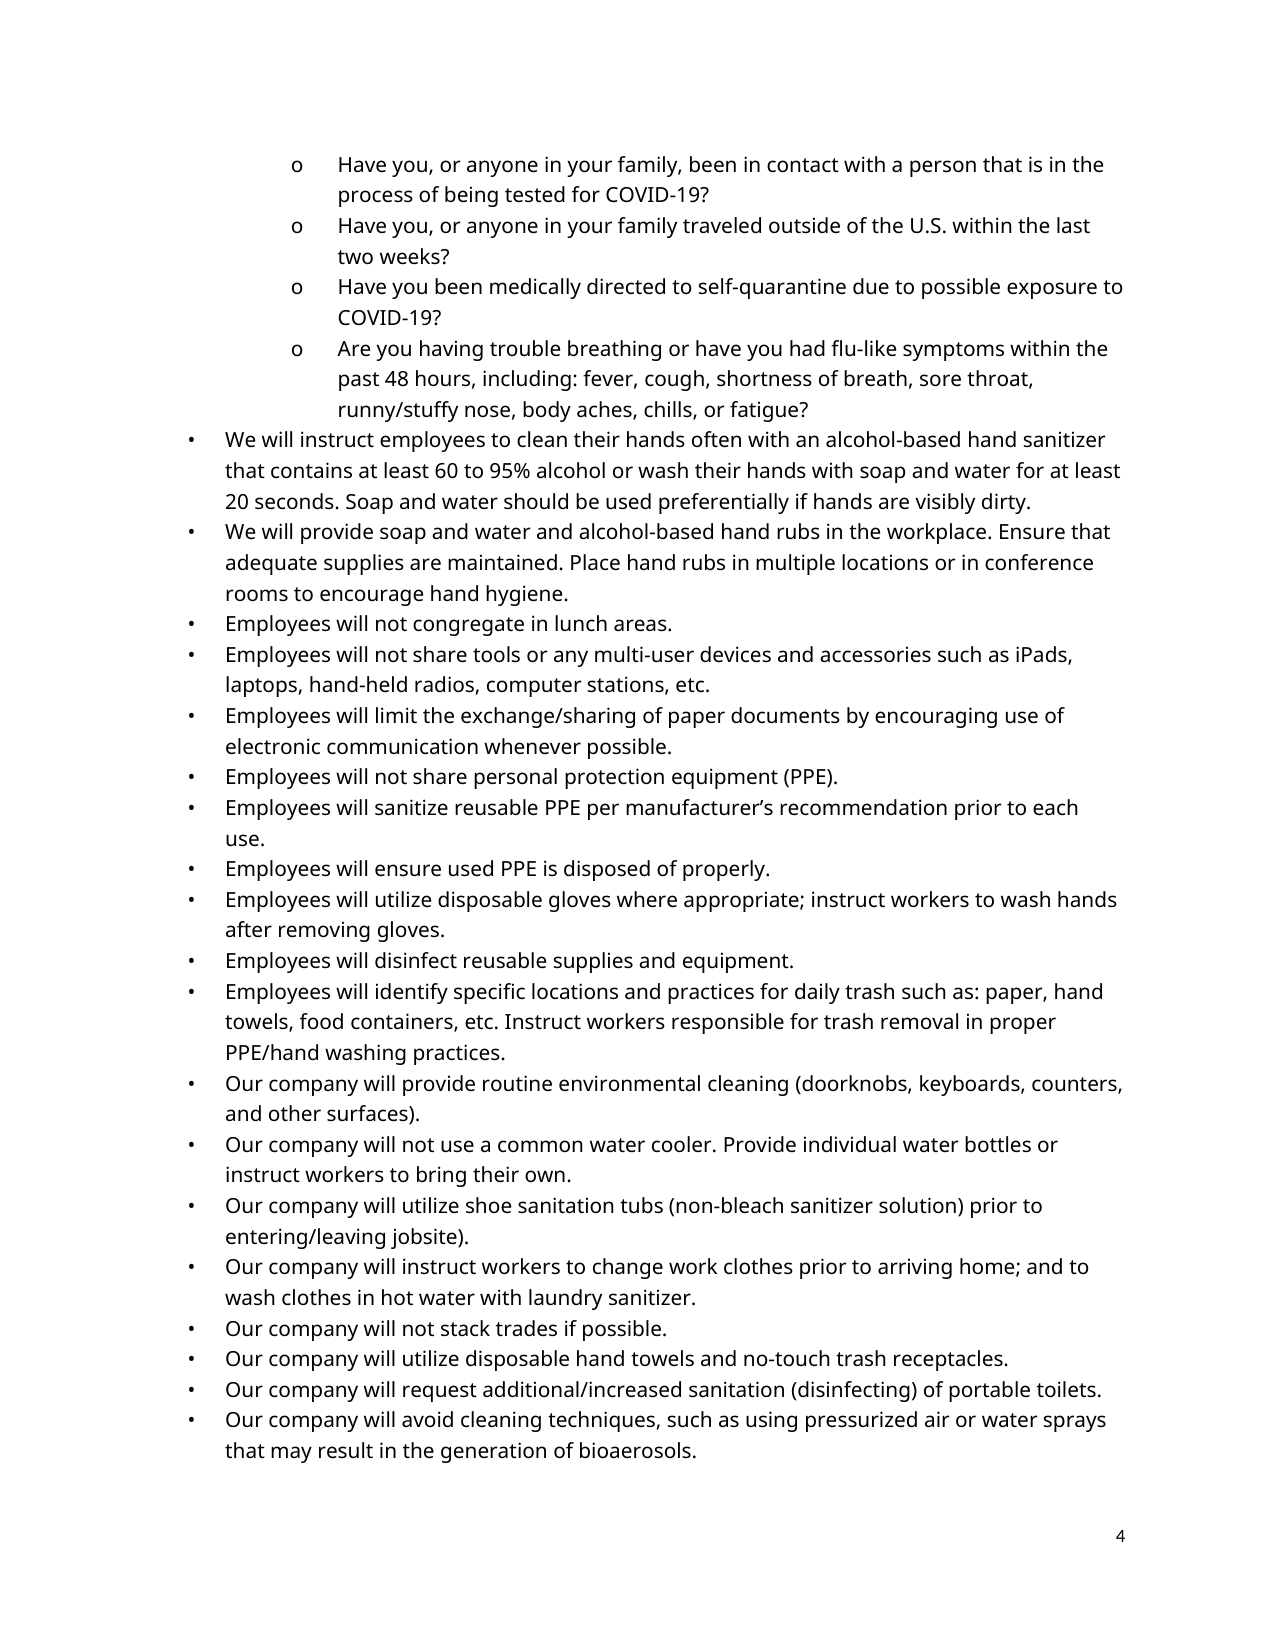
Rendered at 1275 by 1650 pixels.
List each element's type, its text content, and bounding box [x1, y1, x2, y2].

text o Have you, or anyone in your family traveled outside of the U.S. within the last two weeks? [187, 211, 1125, 270]
text • Employees will not congregate in lunch areas. [187, 609, 1125, 638]
text • Our company will not use a common water cooler. Provide individual water bottles or instruct workers to bring their own. [187, 1130, 1125, 1189]
text o Have you been medically directed to self-quarantine due to possible exposure to COVID-19? [187, 272, 1125, 332]
text • Our company will request additional/increased sanitation (disinfecting) of portable toilets. [187, 1375, 1125, 1403]
text • Employees will limit the exchange/sharing of paper documents by encouraging use of electronic communication whenever possible. [187, 701, 1125, 760]
text • Employees will not share tools or any multi-user devices and accessories such as iPads, laptops, hand-held radios, computer stations, etc. [187, 640, 1125, 699]
text • Employees will identify specific locations and practices for daily trash such as: paper, hand towels, food containers, etc. Instruct workers responsible for trash removal in proper PPE/hand washing practices. [187, 977, 1125, 1067]
text o Are you having trouble breathing or have you had flu-like symptoms within the past 48 hours, including: fever, cough, shortness of breath, sore throat, runny/stuffy nose, body aches, chills, or fatigue? [187, 334, 1125, 423]
text • Our company will utilize shoe sanitation tubs (non-bleach sanitizer solution) prior to entering/leaving jobsite). [187, 1191, 1125, 1250]
text • Employees will disinfect reusable supplies and equipment. [187, 946, 1125, 975]
text • Our company will not stack trades if possible. [187, 1314, 1125, 1342]
text • Our company will avoid cleaning techniques, such as using pressurized air or water sprays that may result in the generation of bioaerosols. [187, 1406, 1125, 1465]
text o Have you, or anyone in your family, been in contact with a person that is in the process of being tested for COVID-19? [187, 150, 1125, 209]
text • Employees will ensure used PPE is disposed of properly. [187, 854, 1125, 883]
text • Employees will sanitize reusable PPE per manufacturer’s recommendation prior to each use. [187, 793, 1125, 852]
text • Our company will provide routine environmental cleaning (doorknobs, keyboards, counters, and other surfaces). [187, 1069, 1125, 1128]
text • Employees will not share personal protection equipment (PPE). [187, 762, 1125, 791]
text • Our company will utilize disposable hand towels and no-touch trash receptacles. [187, 1344, 1125, 1373]
text • Our company will instruct workers to change work clothes prior to arriving home; and to wash clothes in hot water with laundry sanitizer. [187, 1252, 1125, 1312]
text • We will instruct employees to clean their hands often with an alcohol-based hand sanitizer that contains at least 60 to 95% alcohol or wash their hands with soap and water for at least 20 seconds. Soap and water should be used preferentially if hands are visibly dirty. [187, 426, 1125, 515]
text • Employees will utilize disposable gloves where appropriate; instruct workers to wash hands after removing gloves. [187, 885, 1125, 944]
text • We will provide soap and water and alcohol-based hand rubs in the workplace. Ensure that adequate supplies are maintained. Place hand rubs in multiple locations or in conference rooms to encourage hand hygiene. [187, 517, 1125, 607]
